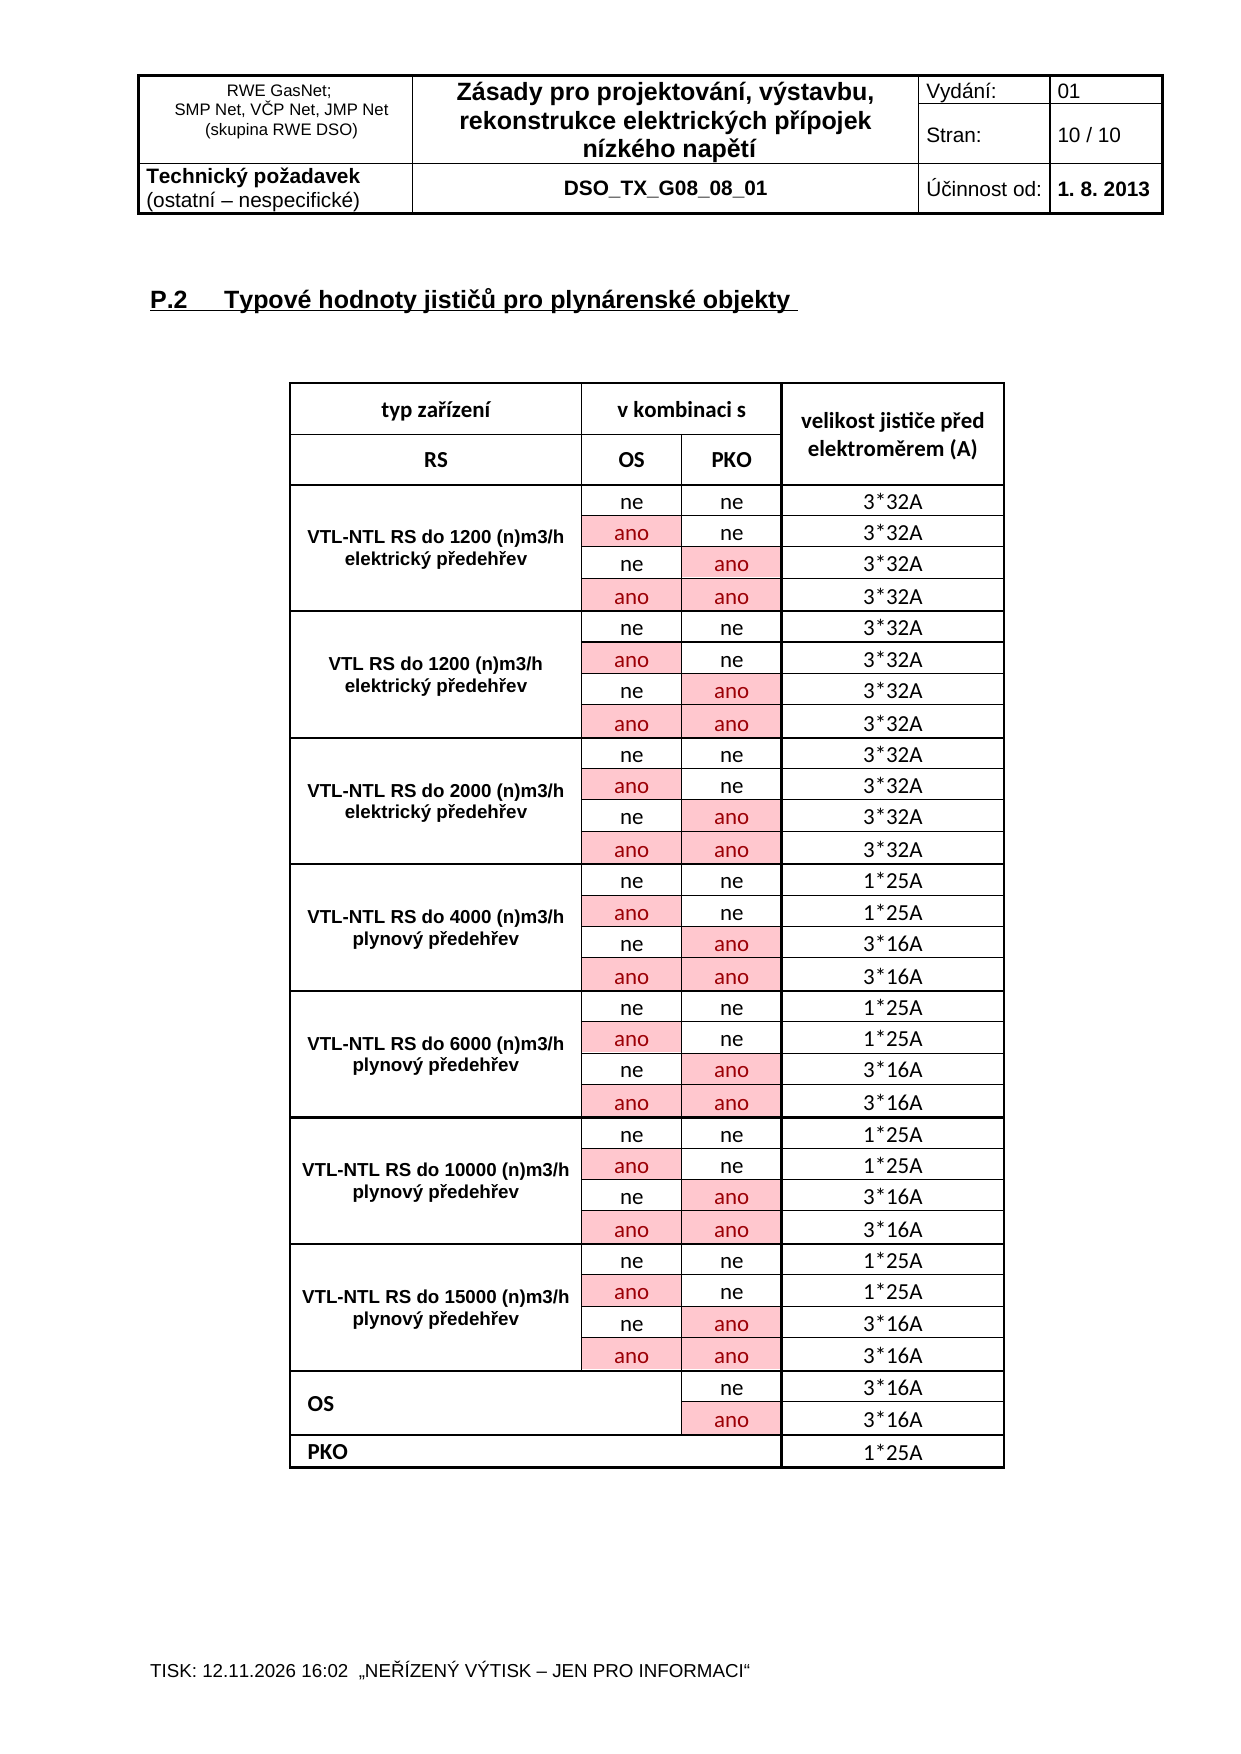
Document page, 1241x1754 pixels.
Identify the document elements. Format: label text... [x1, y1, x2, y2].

table_cell VTL-NTL RS do 4000 (n)m3/h plynový předehřev [291, 865, 581, 990]
table_cell 3*32A [783, 547, 1003, 577]
table_cell OS [291, 1372, 681, 1434]
table_cell 3*16A [783, 1338, 1003, 1369]
table_cell ne [582, 547, 681, 577]
table_cell 1*25A [783, 1119, 1003, 1148]
table_cell PKO [291, 1436, 780, 1466]
table_cell ne [682, 612, 780, 641]
table_cell ano [582, 1085, 681, 1116]
table_cell ano [682, 1338, 780, 1369]
table_cell ano [682, 579, 780, 610]
table_cell 3*32A [783, 579, 1003, 610]
table_cell VTL-NTL RS do 1200 (n)m3/h elektrický předehřev [291, 486, 581, 610]
table_cell 3*16A [783, 1211, 1003, 1243]
table_cell ano [582, 1211, 681, 1243]
table_cell 3*16A [783, 1402, 1003, 1434]
table_cell 1*25A [783, 1149, 1003, 1179]
table_cell 3*32A [783, 769, 1003, 799]
table_cell ne [682, 739, 780, 768]
table_cell 3*32A [783, 516, 1003, 546]
table_cell ano [582, 1275, 681, 1306]
table_cell ano [682, 1085, 780, 1116]
table_cell ano [582, 1338, 681, 1369]
table_cell 3*16A [783, 958, 1003, 990]
text P.2 Typové hodnoty jističů pro plynárenské objekty [150, 285, 1144, 314]
table_cell PKO [682, 435, 780, 484]
table_cell ano [582, 579, 681, 610]
table_cell 3*32A [783, 612, 1003, 641]
table_cell ne [582, 674, 681, 704]
table_cell ne [582, 612, 681, 641]
table_cell ne [682, 486, 780, 515]
table_cell 3*32A [783, 800, 1003, 831]
table_cell 3*16A [783, 1085, 1003, 1116]
table_cell ano [582, 896, 681, 926]
table_cell ne [682, 865, 780, 894]
table_cell 1*25A [783, 1245, 1003, 1274]
table_cell ne [582, 800, 681, 831]
table_cell ano [682, 705, 780, 737]
table_cell 3*32A [783, 705, 1003, 737]
table_cell ne [582, 1307, 681, 1337]
table_cell VTL-NTL RS do 15000 (n)m3/h plynový předehřev [291, 1245, 581, 1369]
table_cell 1*25A [783, 1022, 1003, 1052]
table_cell ano [582, 516, 681, 546]
table_cell RS [291, 435, 581, 484]
table_header velikost jističe před elektroměrem (A) [783, 384, 1003, 484]
table_cell ano [682, 1054, 780, 1084]
table_cell ne [582, 739, 681, 768]
table_cell ne [682, 516, 780, 546]
table_cell ne [682, 1372, 780, 1401]
table_cell ne [582, 1180, 681, 1210]
table_cell ne [682, 769, 780, 799]
table_cell ano [582, 705, 681, 737]
table_cell ano [682, 1307, 780, 1337]
table_cell ano [682, 674, 780, 704]
table_cell ano [682, 958, 780, 990]
table_cell VTL RS do 1200 (n)m3/h elektrický předehřev [291, 612, 581, 737]
table_cell ano [582, 643, 681, 673]
table_cell 1*25A [783, 896, 1003, 926]
table_cell 1*25A [783, 992, 1003, 1021]
table_cell ano [582, 958, 681, 990]
table_cell 3*16A [783, 1180, 1003, 1210]
table_cell 3*16A [783, 1372, 1003, 1401]
table_header v kombinaci s [582, 384, 780, 434]
table_cell ano [682, 547, 780, 577]
table_cell ne [682, 643, 780, 673]
table_cell ne [582, 1245, 681, 1274]
table_cell ne [682, 1275, 780, 1306]
table_cell ano [682, 832, 780, 863]
table_cell 3*32A [783, 674, 1003, 704]
table_cell 1*25A [783, 1436, 1003, 1466]
table_cell ano [682, 1180, 780, 1210]
table_cell ano [682, 800, 780, 831]
table_cell ano [682, 1211, 780, 1243]
table_cell ne [682, 1119, 780, 1148]
table_cell ano [582, 769, 681, 799]
table_cell 3*16A [783, 1307, 1003, 1337]
table_cell ne [582, 1119, 681, 1148]
table_cell ne [582, 486, 681, 515]
table_cell 3*32A [783, 486, 1003, 515]
table_cell ne [682, 1149, 780, 1179]
table_cell ne [682, 1022, 780, 1052]
table_cell ne [682, 896, 780, 926]
table_cell 1*25A [783, 1275, 1003, 1306]
table_cell OS [582, 435, 681, 484]
table_cell ne [682, 992, 780, 1021]
table_cell 3*32A [783, 739, 1003, 768]
table_cell VTL-NTL RS do 2000 (n)m3/h elektrický předehřev [291, 739, 581, 863]
table_cell ne [582, 1054, 681, 1084]
table_cell ano [582, 1149, 681, 1179]
table_cell 3*16A [783, 1054, 1003, 1084]
table_cell ne [582, 927, 681, 957]
table_header typ zařízení [291, 384, 581, 434]
table_cell ano [582, 1022, 681, 1052]
table_cell ne [682, 1245, 780, 1274]
table_cell ne [582, 992, 681, 1021]
table_cell 1*25A [783, 865, 1003, 894]
table_cell ano [582, 832, 681, 863]
table_cell 3*32A [783, 643, 1003, 673]
table_cell ne [582, 865, 681, 894]
table_cell ano [682, 927, 780, 957]
table_cell VTL-NTL RS do 10000 (n)m3/h plynový předehřev [291, 1119, 581, 1243]
table_cell 3*32A [783, 832, 1003, 863]
table_cell 3*16A [783, 927, 1003, 957]
table_cell ano [682, 1402, 780, 1434]
table_cell VTL-NTL RS do 6000 (n)m3/h plynový předehřev [291, 992, 581, 1116]
